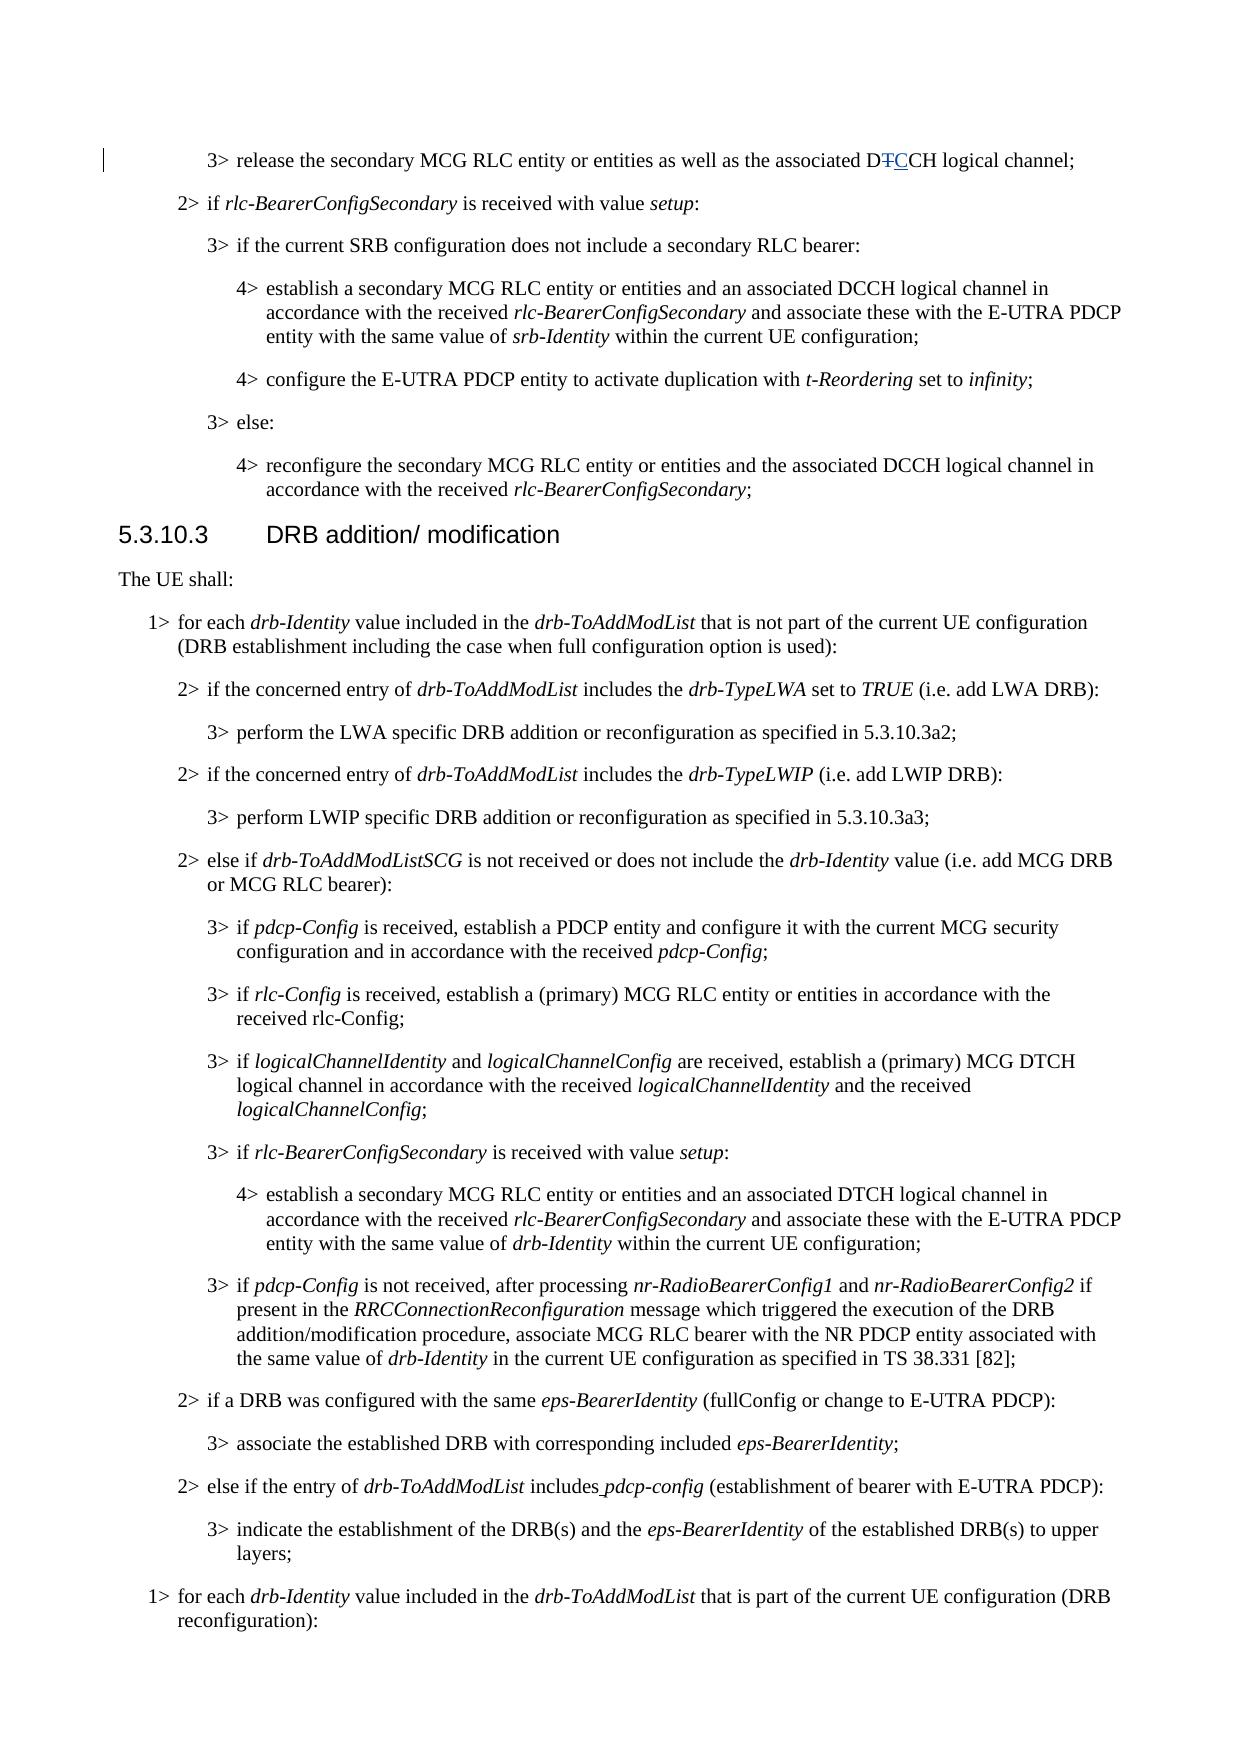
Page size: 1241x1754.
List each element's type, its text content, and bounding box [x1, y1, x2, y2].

text 2> if the concerned entry of drb-ToAddModList includes the drb-TypeLWIP (i.e. add LWIP DRB): [177, 762, 1122, 786]
text 2> if rlc-BearerConfigSecondary is received with value setup: [177, 191, 1122, 214]
text 2> else if drb-ToAddModListSCG is not received or does not include the drb-Identity value (i.e. add MCG DRB or MCG RLC bearer): [177, 848, 1122, 896]
text 3> if rlc-BearerConfigSecondary is received with value setup: [207, 1139, 1122, 1164]
text 3> perform LWIP specific DRB addition or reconfiguration as specified in 5.3.10.3a3; [207, 805, 1122, 829]
text 2> if the concerned entry of drb-ToAddModList includes the drb-TypeLWA set to TRUE (i.e. add LWA DRB): [177, 677, 1122, 701]
text 3> else: [207, 410, 1122, 434]
text 4> establish a secondary MCG RLC entity or entities and an associated DCCH logical channel in accordance with the received rlc-BearerConfigSecondary and associate these with the E-UTRA PDCP entity with the same value of srb-Identity within the current UE configuration; [236, 276, 1122, 348]
text 3> perform the LWA specific DRB addition or reconfiguration as specified in 5.3.10.3a2; [207, 719, 1122, 744]
text 1> for each drb-Identity value included in the drb-ToAddModList that is not part of the current UE configuration (DRB establishment including the case when full configuration option is used): [148, 610, 1122, 658]
text 3> if pdcp-Config is received, establish a PDCP entity and configure it with the current MCG security configuration and in accordance with the received pdcp-Config; [207, 915, 1122, 963]
text 3> if the current SRB configuration does not include a secondary RLC bearer: [207, 233, 1122, 257]
text 3> if pdcp-Config is not received, after processing nr-RadioBearerConfig1 and nr-RadioBearerConfig2 if present in the RRCConnectionReconfiguration message which triggered the execution of the DRB addition/modification procedure, associate MCG RLC bearer with the NR PDCP entity associated with the same value of drb-Identity in the current UE configuration as specified in TS 38.331 [82]; [207, 1273, 1122, 1369]
text 3> associate the established DRB with corresponding included eps-BearerIdentity; [207, 1431, 1122, 1455]
text The UE shall: [118, 567, 1122, 591]
text 3> if rlc-Config is received, establish a (primary) MCG RLC entity or entities in accordance with the received rlc-Config; [207, 982, 1122, 1030]
text 2> if a DRB was configured with the same eps-BearerIdentity (fullConfig or change to E-UTRA PDCP): [177, 1388, 1122, 1412]
text 2> else if the entry of drb-ToAddModList includes pdcp-config (establishment of bearer with E-UTRA PDCP): [177, 1474, 1122, 1498]
text 4> configure the E-UTRA PDCP entity to activate duplication with t-Reordering set to infinity; [236, 367, 1122, 391]
text 3> release the secondary MCG RLC entity or entities as well as the associated DCH logical channel; [207, 148, 1122, 172]
text 3> indicate the establishment of the DRB(s) and the eps-BearerIdentity of the established DRB(s) to upper layers; [207, 1517, 1122, 1565]
text 4> establish a secondary MCG RLC entity or entities and an associated DTCH logical channel in accordance with the received rlc-BearerConfigSecondary and associate these with the E-UTRA PDCP entity with the same value of drb-Identity within the current UE configuration; [236, 1182, 1122, 1254]
text 3> if logicalChannelIdentity and logicalChannelConfig are received, establish a (primary) MCG DTCH logical channel in accordance with the received logicalChannelIdentity and the received logicalChannelConfig; [207, 1049, 1122, 1121]
text 5.3.10.3 DRB addition/ modification [118, 519, 1122, 548]
text 4> reconfigure the secondary MCG RLC entity or entities and the associated DCCH logical channel in accordance with the received rlc-BearerConfigSecondary; [236, 453, 1122, 501]
text 1> for each drb-Identity value included in the drb-ToAddModList that is part of the current UE configuration (DRB reconfiguration): [148, 1584, 1122, 1632]
